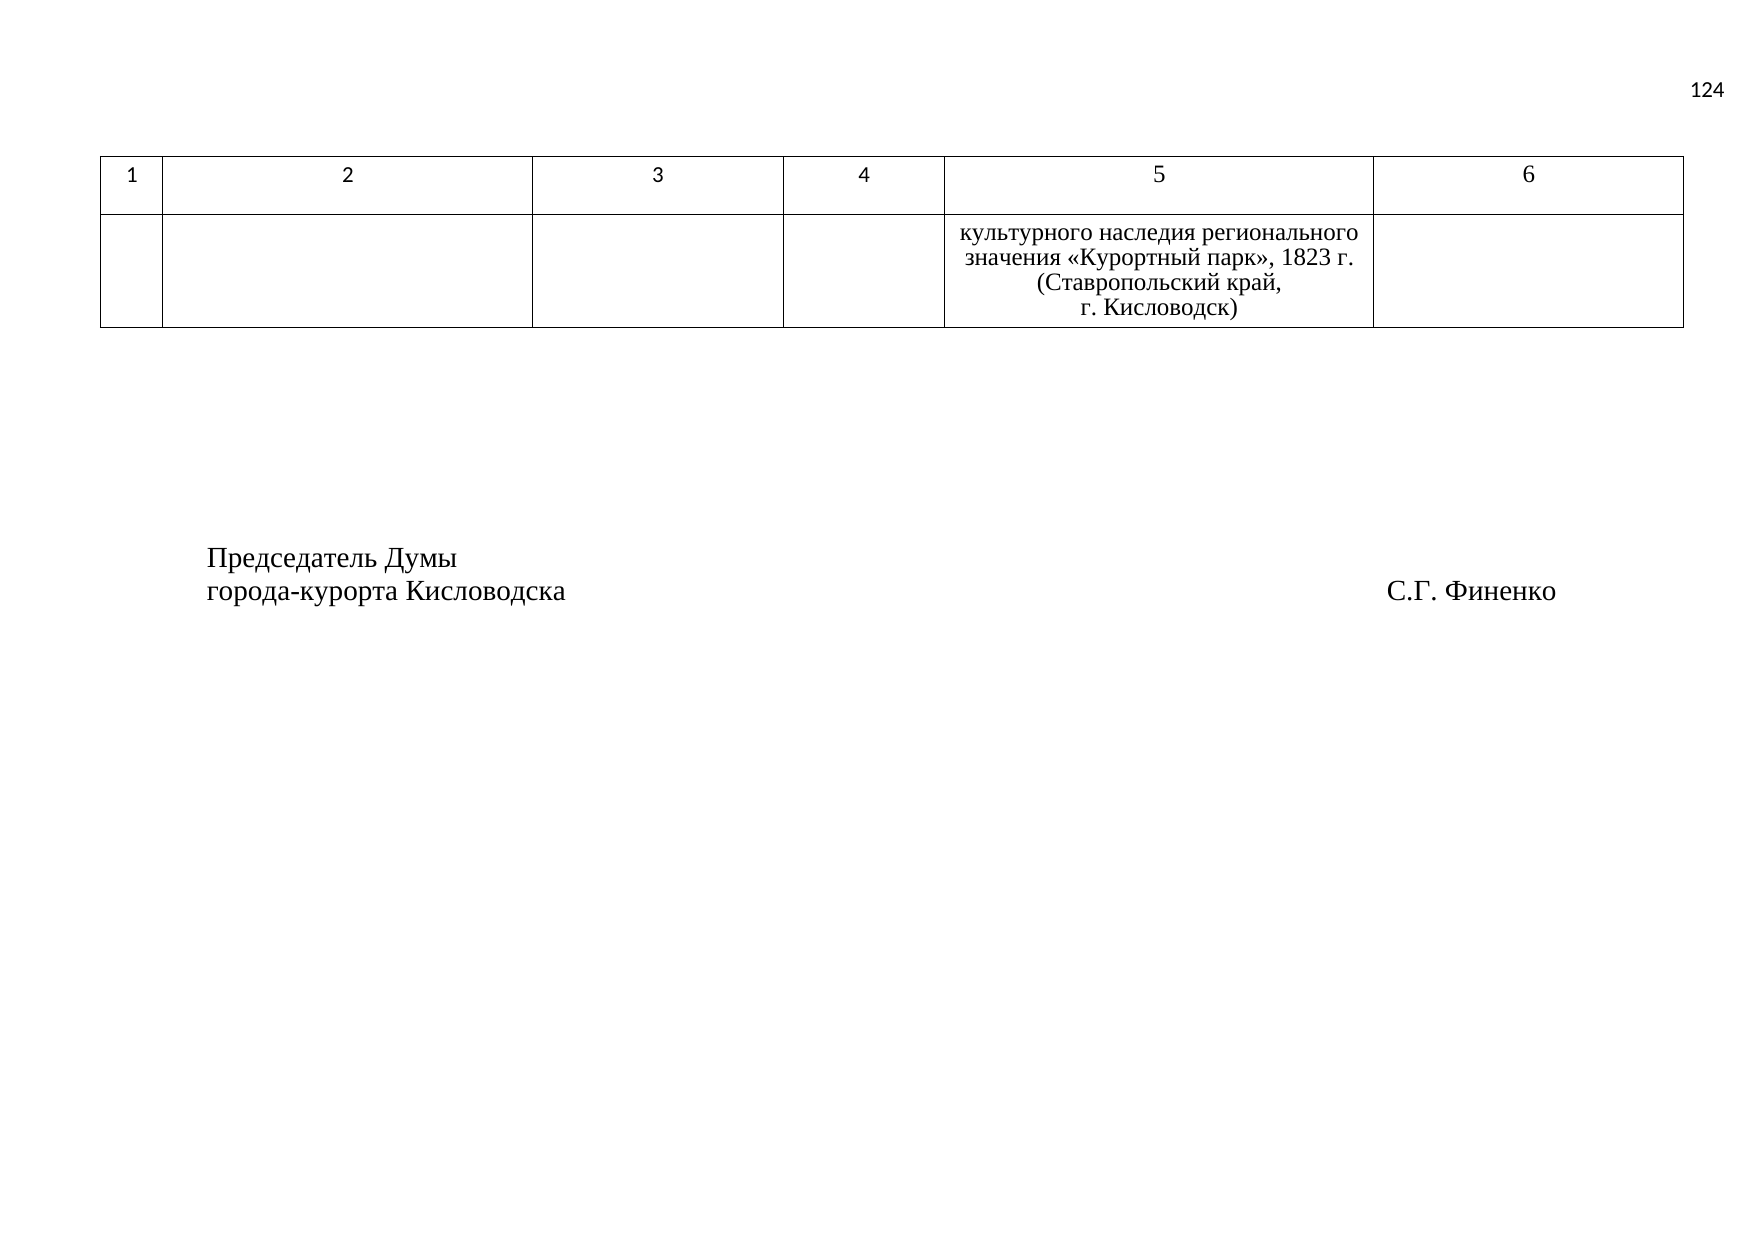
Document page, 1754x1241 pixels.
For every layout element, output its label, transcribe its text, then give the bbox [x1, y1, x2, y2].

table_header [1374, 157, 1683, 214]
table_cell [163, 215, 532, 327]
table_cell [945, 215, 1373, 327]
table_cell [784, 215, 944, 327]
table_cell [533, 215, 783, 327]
title города-курорта Кисловодска С.Г. Финенко [59, 573, 1724, 607]
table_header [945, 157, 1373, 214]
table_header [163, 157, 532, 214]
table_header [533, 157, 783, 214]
title Председатель Думы [59, 540, 1724, 573]
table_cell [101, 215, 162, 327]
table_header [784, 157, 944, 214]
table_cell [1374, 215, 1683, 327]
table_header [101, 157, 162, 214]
